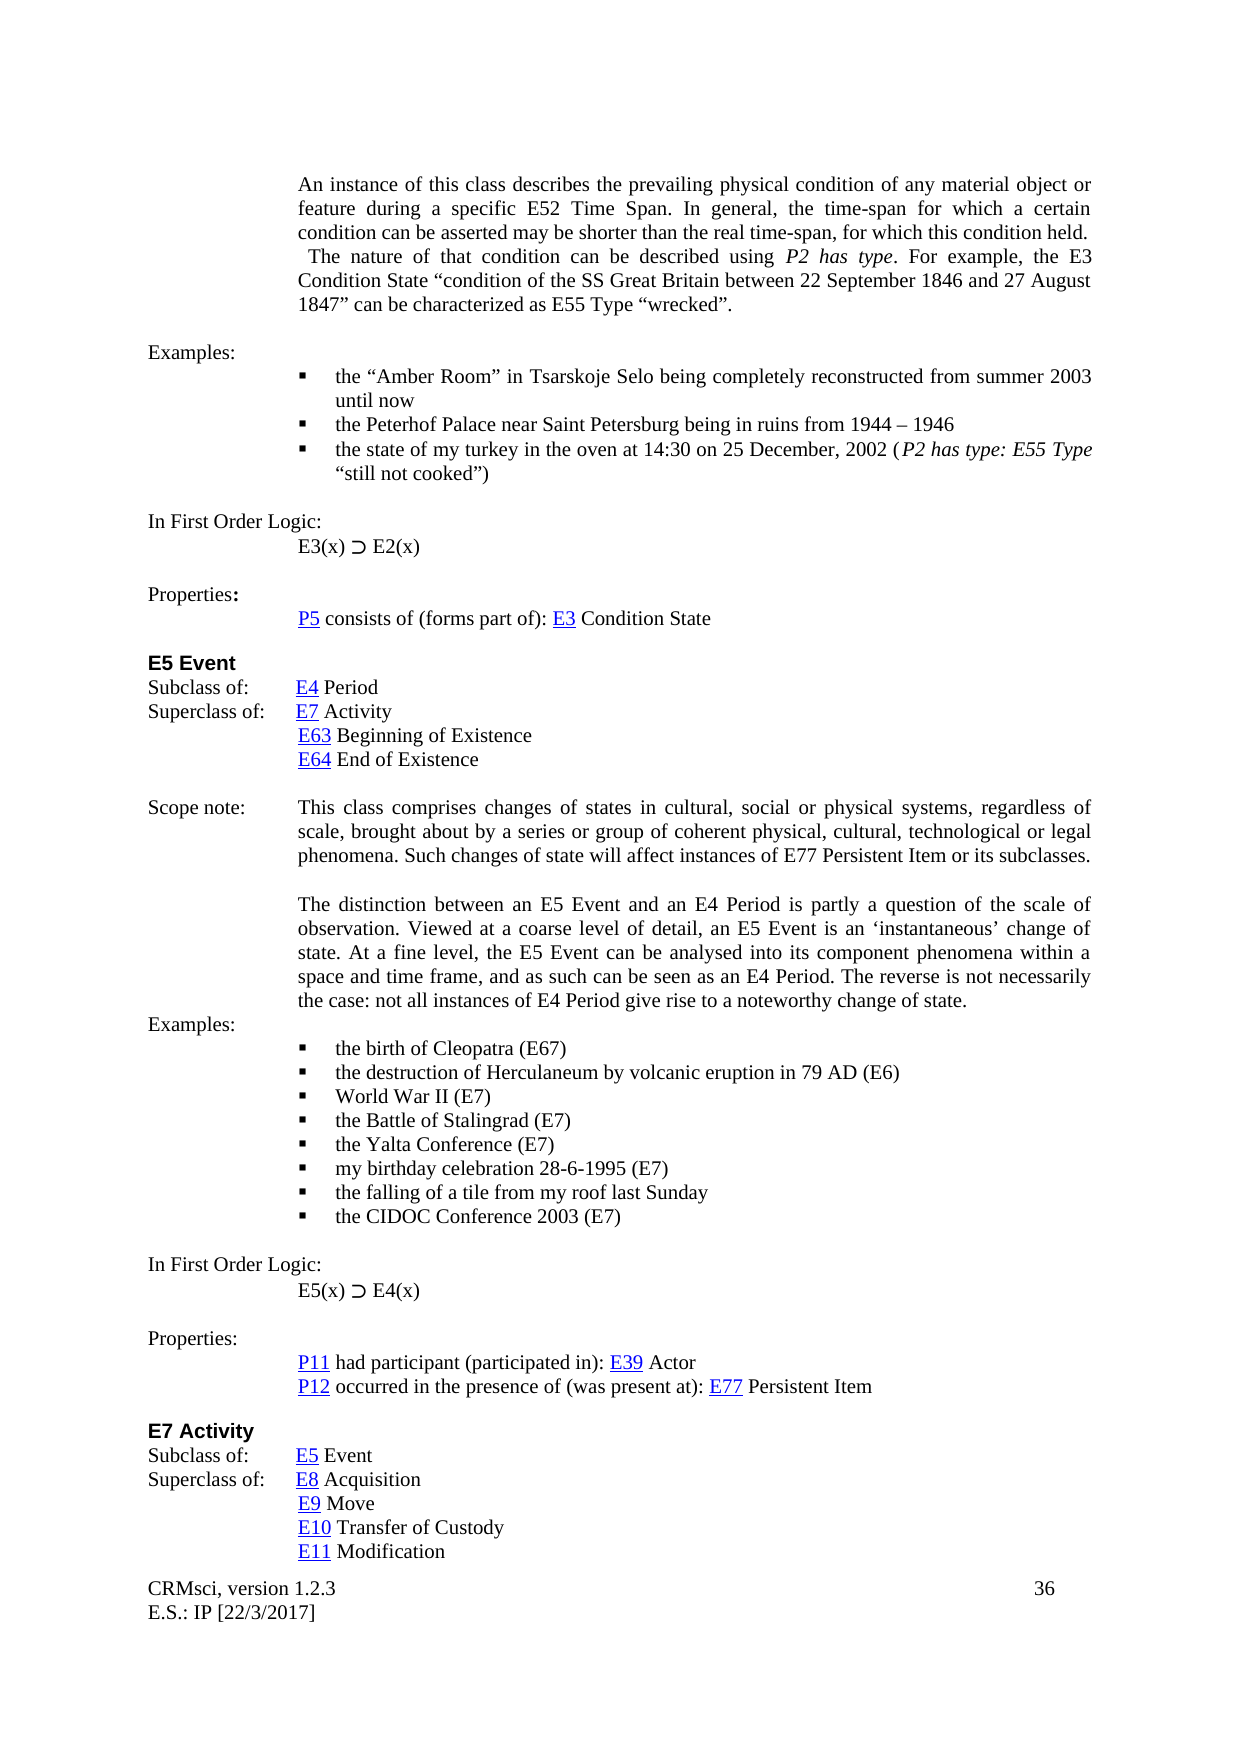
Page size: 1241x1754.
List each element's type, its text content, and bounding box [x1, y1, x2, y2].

list the “Amber Room” in Tsarskoje Selo being completely reconstructed from summer 2003 until now [298, 364, 1092, 412]
list the falling of a tile from my roof last Sunday [298, 1180, 1092, 1204]
text In First Order Logic: [148, 509, 1092, 533]
list the Yalta Conference (E7) [298, 1132, 1092, 1156]
text P5 consists of (forms part of): E3 Condition State [252, 606, 1092, 630]
subtitle E5 Event [148, 651, 1092, 675]
text E63 Beginning of Existence [223, 723, 1092, 747]
subtitle E7 Activity [148, 1419, 1092, 1443]
text E10 Transfer of Custody [298, 1515, 1092, 1539]
text E3(x) ⊃ E2(x) [148, 533, 1092, 558]
list World War II (E7) [298, 1084, 1092, 1108]
list the CIDOC Conference 2003 (E7) [298, 1204, 1092, 1228]
text E9 Move [223, 1491, 1092, 1515]
text Subclass of: E5 Event [148, 1443, 1092, 1467]
text E11 Modification [298, 1539, 1092, 1563]
text Superclass of: E8 Acquisition [148, 1467, 1092, 1491]
text Subclass of: E4 Period [148, 675, 1092, 699]
text Properties: [148, 1326, 1092, 1350]
text Scope note: This class comprises changes of states in cultural, social or physical systems, regardless of scale, brought about by a series or group of coherent physical, cultural, technological or legal phenomena. Such changes of state will affect instances of E77 Persistent Item or its subclasses. [148, 795, 1092, 867]
text Superclass of: E7 Activity [148, 699, 1092, 723]
list the state of my turkey in the oven at 14:30 on 25 December, 2002 (P2 has type: E55 Type “still not cooked”) [298, 436, 1092, 484]
text An instance of this class describes the prevailing physical condition of any material object or feature during a specific E52 Time Span. In general, the time-span for which a certain condition can be asserted may be shorter than the real time-span, for which this condition held. [298, 172, 1092, 244]
list the birth of Cleopatra (E67) [298, 1036, 1092, 1060]
text Examples: [148, 1012, 1092, 1036]
text P12 occurred in the presence of (was present at): E77 Persistent Item [298, 1374, 1092, 1398]
list the destruction of Herculaneum by volcanic eruption in 79 AD (E6) [298, 1060, 1092, 1084]
text E5(x) ⊃ E4(x) [148, 1276, 1092, 1302]
list my birthday celebration 28-6-1995 (E7) [298, 1156, 1092, 1180]
list the Peterhof Palace near Saint Petersburg being in ruins from 1944 – 1946 [298, 412, 1092, 436]
list the Battle of Stalingrad (E7) [298, 1108, 1092, 1132]
text The distinction between an E5 Event and an E4 Period is partly a question of the scale of observation. Viewed at a coarse level of detail, an E5 Event is an ‘instantaneous’ change of state. At a fine level, the E5 Event can be analysed into its component phenomena within a space and time frame, and as such can be seen as an E4 Period. The reverse is not necessarily the case: not all instances of E4 Period give rise to a noteworthy change of state. [298, 891, 1092, 1012]
text E64 End of Existence [223, 747, 1092, 771]
text Properties: [148, 582, 1092, 606]
text The nature of that condition can be described using P2 has type. For example, the E3 Condition State “condition of the SS Great Britain between 22 September 1846 and 27 August 1847” can be characterized as E55 Type “wrecked”. [298, 244, 1092, 316]
text Examples: [148, 340, 1092, 364]
text In First Order Logic: [148, 1252, 1092, 1276]
text P11 had participant (participated in): E39 Actor [298, 1350, 1092, 1374]
